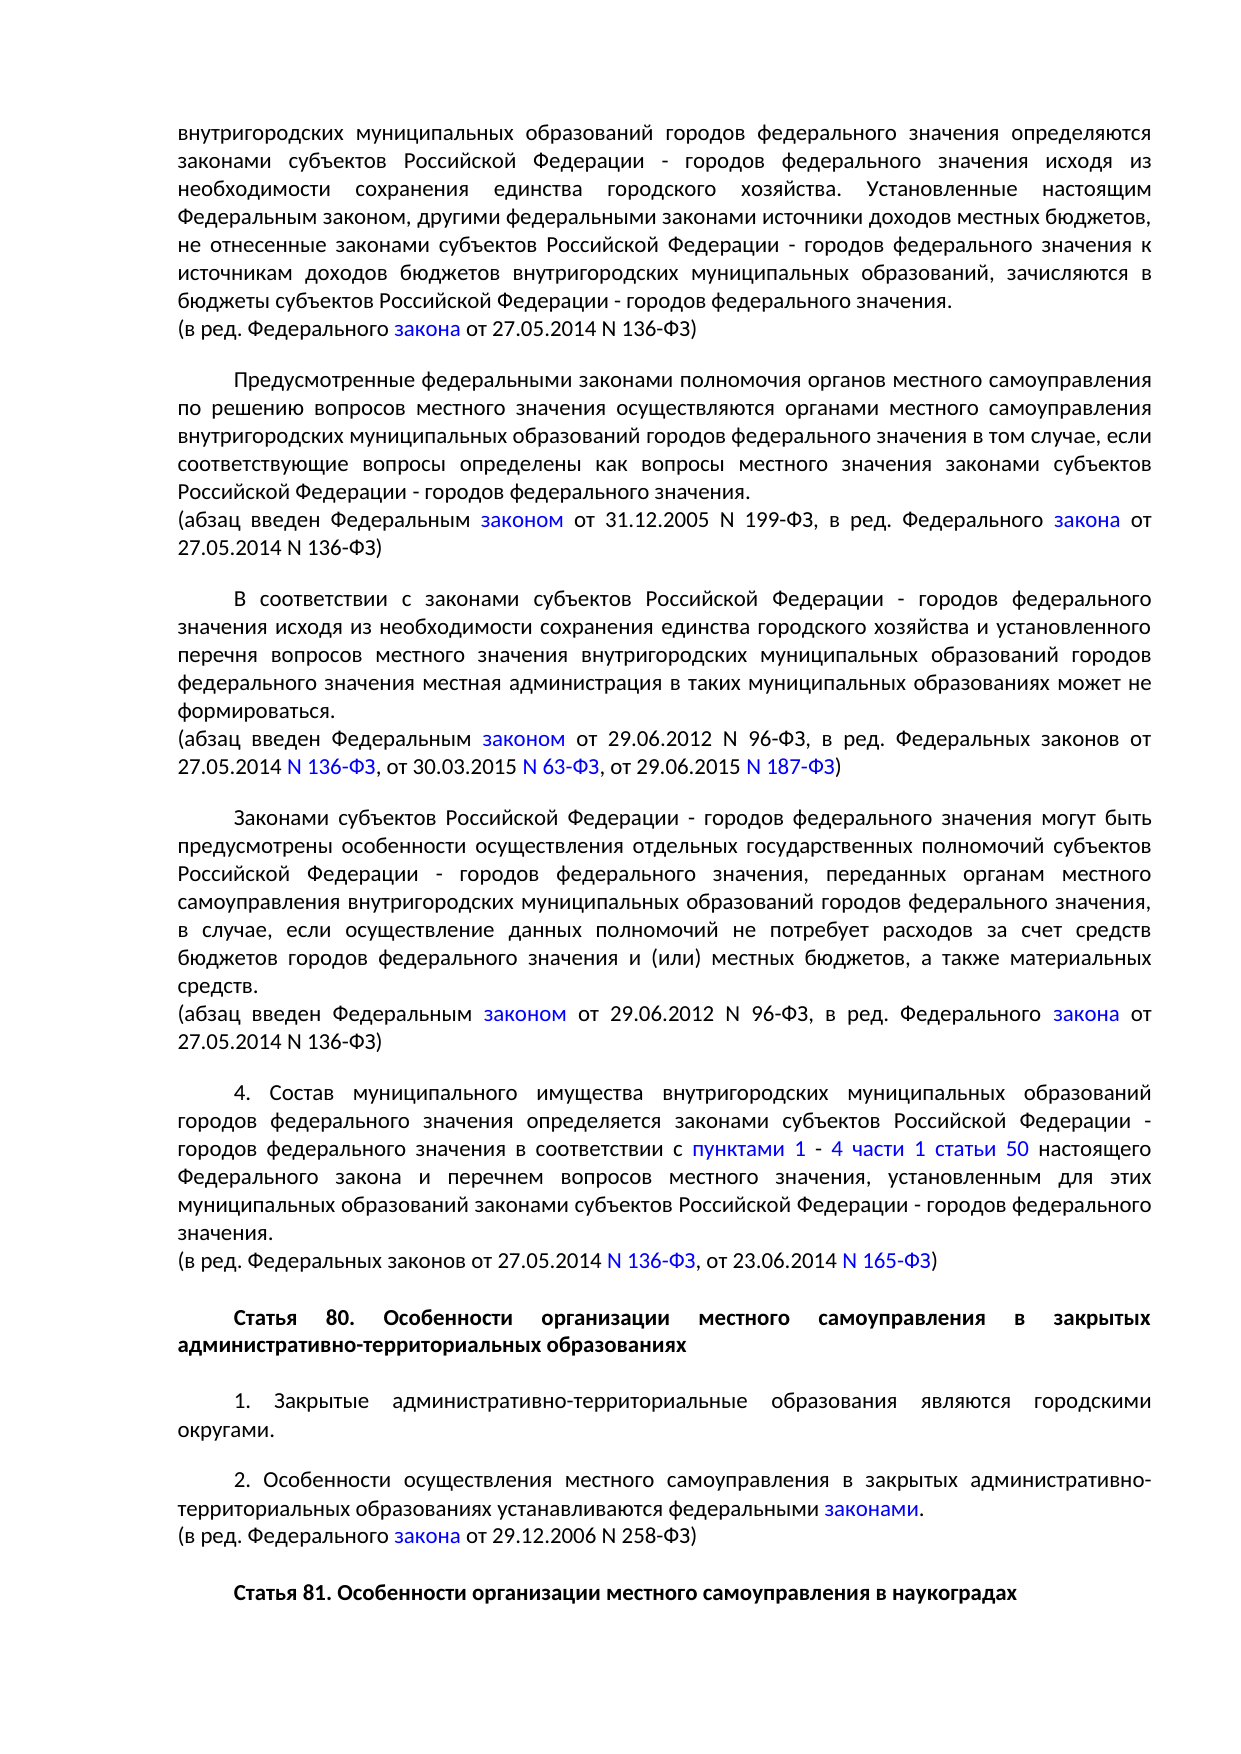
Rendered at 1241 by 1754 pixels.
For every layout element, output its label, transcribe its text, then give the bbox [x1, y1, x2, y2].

text 2. Особенности осуществления местного самоуправления в закрытых административно-территориальных образованиях устанавливаются федеральными законами. [177, 1466, 1152, 1522]
text (абзац введен Федеральным законом от 31.12.2005 N 199-ФЗ, в ред. Федерального закона от 27.05.2014 N 136-ФЗ) [177, 505, 1152, 561]
text (в ред. Федеральных законов от 27.05.2014 N 136-ФЗ, от 23.06.2014 N 165-ФЗ) [177, 1247, 1152, 1274]
text 4. Состав муниципального имущества внутригородских муниципальных образований городов федерального значения определяется законами субъектов Российской Федерации - городов федерального значения в соответствии с пунктами 1 - 4 части 1 статьи 50 настоящего Федерального закона и перечнем вопросов местного значения, установленным для этих муниципальных образований законами субъектов Российской Федерации - городов федерального значения. [177, 1078, 1152, 1247]
text (абзац введен Федеральным законом от 29.06.2012 N 96-ФЗ, в ред. Федеральных законов от 27.05.2014 N 136-ФЗ, от 30.03.2015 N 63-ФЗ, от 29.06.2015 N 187-ФЗ) [177, 724, 1152, 780]
text (в ред. Федерального закона от 29.12.2006 N 258-ФЗ) [177, 1522, 1152, 1550]
text 1. Закрытые административно-территориальные образования являются городскими округами. [177, 1387, 1152, 1443]
title Статья 81. Особенности организации местного самоуправления в наукоградах [177, 1578, 1152, 1606]
text (в ред. Федерального закона от 27.05.2014 N 136-ФЗ) [177, 314, 1152, 342]
text (абзац введен Федеральным законом от 29.06.2012 N 96-ФЗ, в ред. Федерального закона от 27.05.2014 N 136-ФЗ) [177, 999, 1152, 1056]
text В соответствии с законами субъектов Российской Федерации - городов федерального значения исходя из необходимости сохранения единства городского хозяйства и установленного перечня вопросов местного значения внутригородских муниципальных образований городов федерального значения местная администрация в таких муниципальных образованиях может не формироваться. [177, 584, 1152, 724]
title Статья 80. Особенности организации местного самоуправления в закрытых административно-территориальных образованиях [177, 1303, 1152, 1359]
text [177, 118, 1152, 314]
text Предусмотренные федеральными законами полномочия органов местного самоуправления по решению вопросов местного значения осуществляются органами местного самоуправления внутригородских муниципальных образований городов федерального значения в том случае, если соответствующие вопросы определены как вопросы местного значения законами субъектов Российской Федерации - городов федерального значения. [177, 365, 1152, 505]
text Законами субъектов Российской Федерации - городов федерального значения могут быть предусмотрены особенности осуществления отдельных государственных полномочий субъектов Российской Федерации - городов федерального значения, переданных органам местного самоуправления внутригородских муниципальных образований городов федерального значения, в случае, если осуществление данных полномочий не потребует расходов за счет средств бюджетов городов федерального значения и (или) местных бюджетов, а также материальных средств. [177, 803, 1152, 999]
